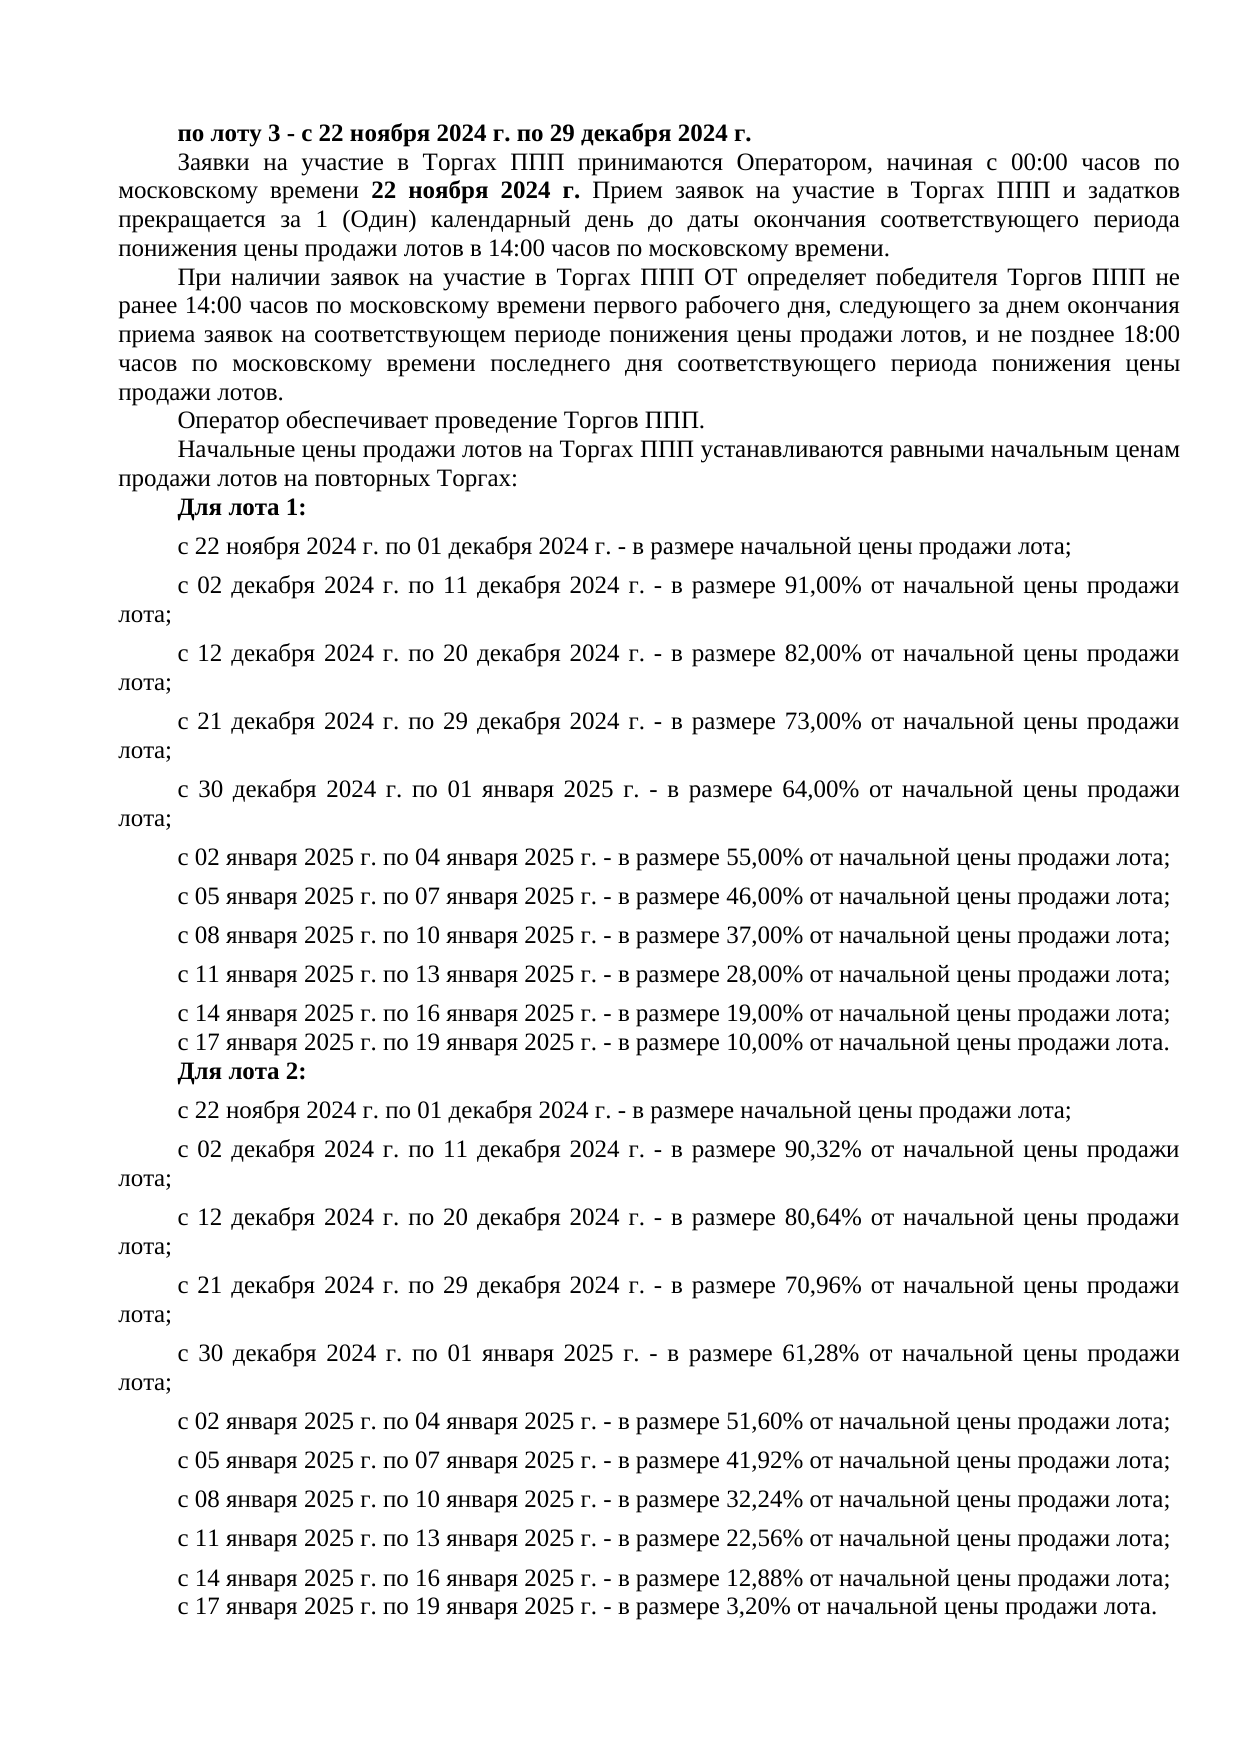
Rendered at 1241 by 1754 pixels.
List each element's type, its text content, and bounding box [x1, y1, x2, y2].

text с 17 января 2025 г. по 19 января 2025 г. - в размере 10,00% от начальной цены продажи лота. [118, 1027, 1181, 1056]
text с 22 ноября 2024 г. по 01 декабря 2024 г. - в размере начальной цены продажи лота; [118, 1095, 1181, 1124]
text с 30 декабря 2024 г. по 01 января 2025 г. - в размере 61,28% от начальной цены продажи лота; [118, 1338, 1181, 1396]
text При наличии заявок на участие в Торгах ППП ОТ определяет победителя Торгов ППП не ранее 14:00 часов по московскому времени первого рабочего дня, следующего за днем окончания приема заявок на соответствующем периоде понижения цены продажи лотов, и не позднее 18:00 часов по московскому времени последнего дня соответствующего периода понижения цены продажи лотов. [118, 262, 1181, 406]
text Заявки на участие в Торгах ППП принимаются Оператором, начиная с 00:00 часов по московскому времени 22 ноября 2024 г. Прием заявок на участие в Торгах ППП и задатков прекращается за 1 (Один) календарный день до даты окончания соответствующего периода понижения цены продажи лотов в 14:00 часов по московскому времени. [118, 147, 1181, 262]
text с 21 декабря 2024 г. по 29 декабря 2024 г. - в размере 70,96% от начальной цены продажи лота; [118, 1270, 1181, 1328]
text с 17 января 2025 г. по 19 января 2025 г. - в размере 3,20% от начальной цены продажи лота. [118, 1591, 1181, 1620]
text Начальные цены продажи лотов на Торгах ППП устанавливаются равными начальным ценам продажи лотов на повторных Торгах: [118, 434, 1181, 492]
text с 12 декабря 2024 г. по 20 декабря 2024 г. - в размере 82,00% от начальной цены продажи лота; [118, 638, 1181, 696]
text с 11 января 2025 г. по 13 января 2025 г. - в размере 28,00% от начальной цены продажи лота; [118, 959, 1181, 988]
text с 14 января 2025 г. по 16 января 2025 г. - в размере 19,00% от начальной цены продажи лота; [118, 998, 1181, 1027]
text с 14 января 2025 г. по 16 января 2025 г. - в размере 12,88% от начальной цены продажи лота; [118, 1563, 1181, 1591]
text Для лота 2: [118, 1056, 1181, 1085]
text с 21 декабря 2024 г. по 29 декабря 2024 г. - в размере 73,00% от начальной цены продажи лота; [118, 706, 1181, 763]
text с 30 декабря 2024 г. по 01 января 2025 г. - в размере 64,00% от начальной цены продажи лота; [118, 774, 1181, 831]
text с 02 декабря 2024 г. по 11 декабря 2024 г. - в размере 90,32% от начальной цены продажи лота; [118, 1134, 1181, 1192]
text Оператор обеспечивает проведение Торгов ППП. [118, 406, 1181, 434]
text с 12 декабря 2024 г. по 20 декабря 2024 г. - в размере 80,64% от начальной цены продажи лота; [118, 1202, 1181, 1260]
text с 22 ноября 2024 г. по 01 декабря 2024 г. - в размере начальной цены продажи лота; [118, 531, 1181, 560]
text с 05 января 2025 г. по 07 января 2025 г. - в размере 46,00% от начальной цены продажи лота; [118, 881, 1181, 910]
text с 05 января 2025 г. по 07 января 2025 г. - в размере 41,92% от начальной цены продажи лота; [118, 1445, 1181, 1474]
text с 02 декабря 2024 г. по 11 декабря 2024 г. - в размере 91,00% от начальной цены продажи лота; [118, 570, 1181, 628]
text с 08 января 2025 г. по 10 января 2025 г. - в размере 32,24% от начальной цены продажи лота; [118, 1484, 1181, 1513]
text с 02 января 2025 г. по 04 января 2025 г. - в размере 55,00% от начальной цены продажи лота; [118, 842, 1181, 871]
text с 02 января 2025 г. по 04 января 2025 г. - в размере 51,60% от начальной цены продажи лота; [118, 1406, 1181, 1435]
text с 08 января 2025 г. по 10 января 2025 г. - в размере 37,00% от начальной цены продажи лота; [118, 920, 1181, 949]
text по лоту 3 - с 22 ноября 2024 г. по 29 декабря 2024 г. [118, 118, 1181, 147]
text с 11 января 2025 г. по 13 января 2025 г. - в размере 22,56% от начальной цены продажи лота; [118, 1523, 1181, 1552]
text Для лота 1: [118, 492, 1181, 521]
